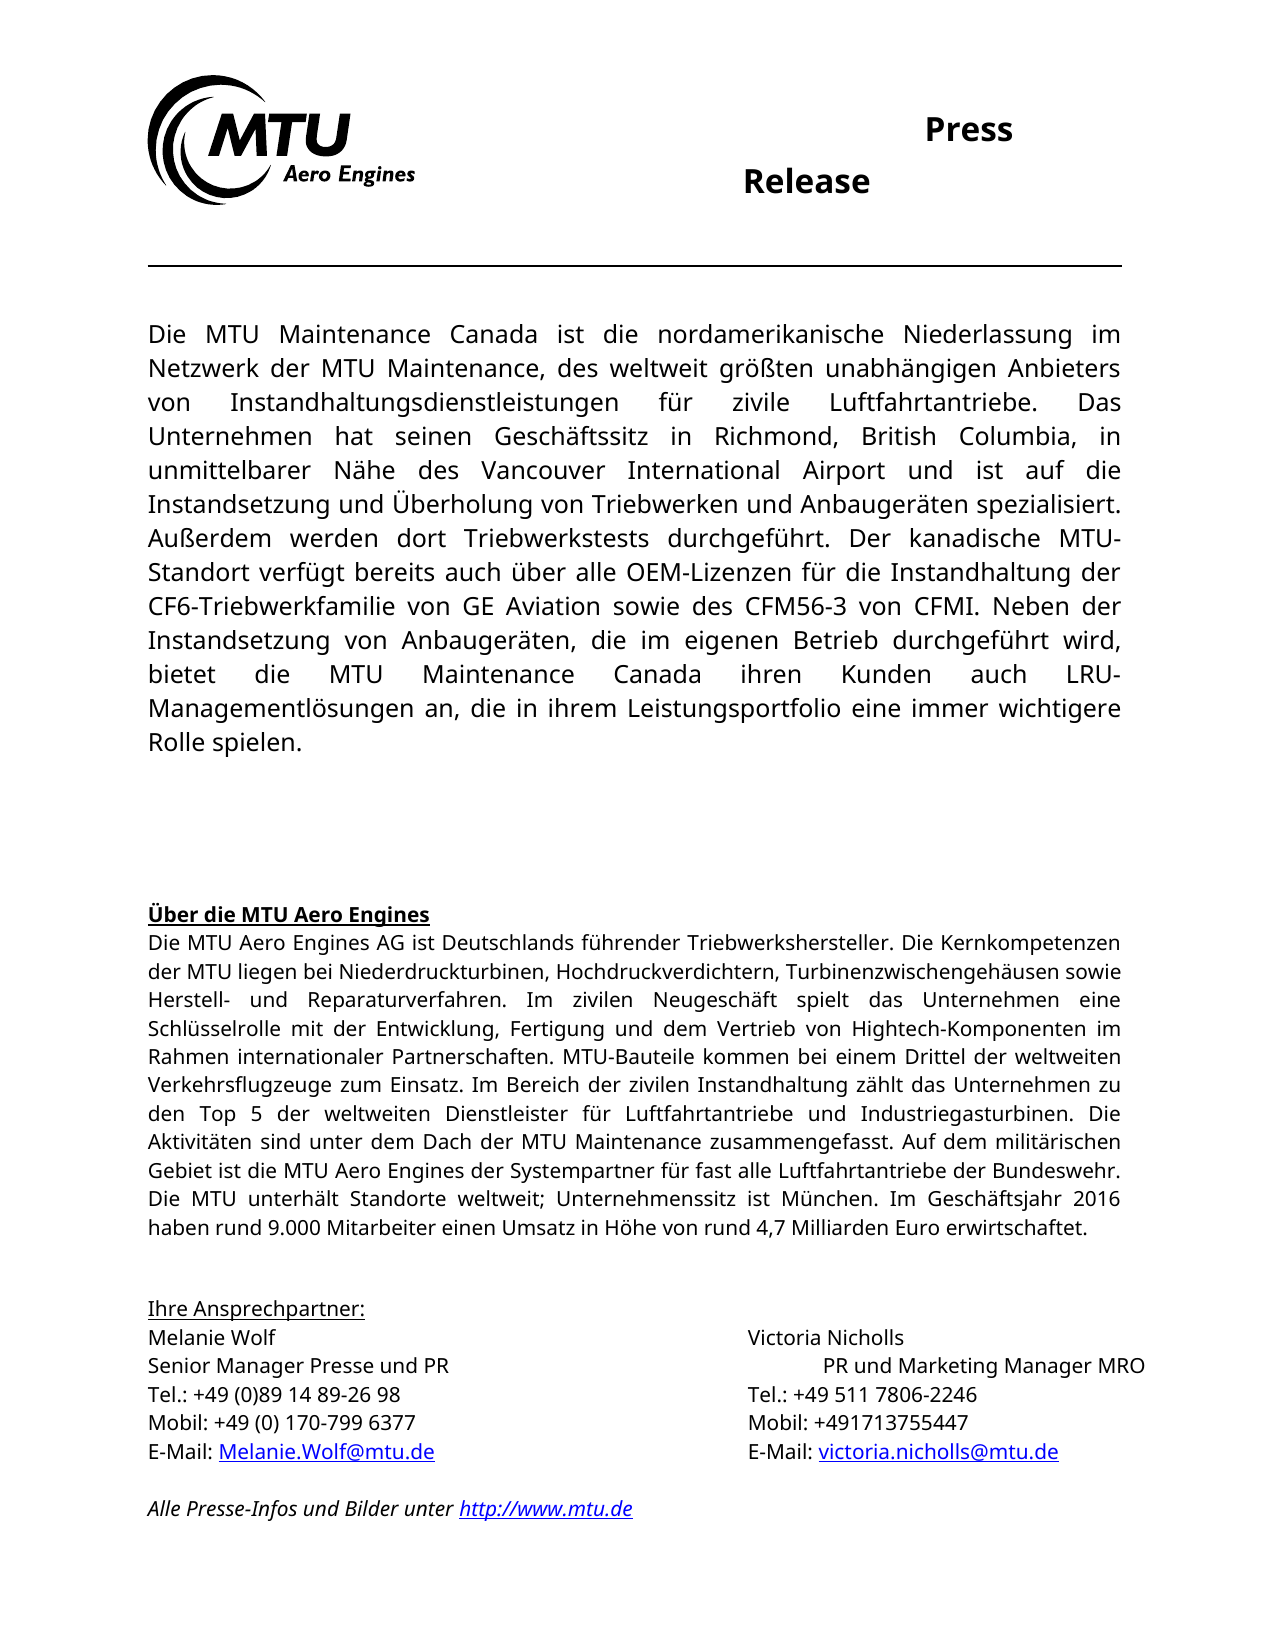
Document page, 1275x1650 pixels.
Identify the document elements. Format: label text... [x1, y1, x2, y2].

text E-Mail: Melanie.Wolf@mtu.de E-Mail: victoria.nicholls@mtu.de [148, 1437, 1181, 1465]
text Senior Manager Presse und PR PR und Marketing Manager MRO [148, 1351, 1181, 1380]
text Tel.: +49 (0)89 14 89-26 98 Tel.: +49 511 7806-2246 [148, 1380, 1181, 1408]
text Melanie Wolf Victoria Nicholls [148, 1323, 1181, 1351]
text Mobil: +49 (0) 170-799 6377 Mobil: +491713755447 [148, 1408, 1181, 1437]
text Alle Presse-Infos und Bilder unter http://www.mtu.de [148, 1494, 1181, 1522]
text Ihre Ansprechpartner: [148, 1294, 1181, 1323]
text Die MTU Aero Engines AG ist Deutschlands führender Triebwerkshersteller. Die Kernkompetenzen der MTU liegen bei Niederdruckturbinen, Hochdruckverdichtern, Turbinenzwischengehäusen sowie Herstell- und Reparaturverfahren. Im zivilen Neugeschäft spielt das Unternehmen eine Schlüsselrolle mit der Entwicklung, Fertigung und dem Vertrieb von Hightech-Komponenten im Rahmen internationaler Partnerschaften. MTU-Bauteile kommen bei einem Drittel der weltweiten Verkehrsflugzeuge zum Einsatz. Im Bereich der zivilen Instandhaltung zählt das Unternehmen zu den Top 5 der weltweiten Dienstleister für Luftfahrtantriebe und Industriegasturbinen. Die Aktivitäten sind unter dem Dach der MTU Maintenance zusammengefasst. Auf dem militärischen Gebiet ist die MTU Aero Engines der Systempartner für fast alle Luftfahrtantriebe der Bundeswehr. Die MTU unterhält Standorte weltweit; Unternehmenssitz ist München. Im Geschäftsjahr 2016 haben rund 9.000 Mitarbeiter einen Umsatz in Höhe von rund 4,7 Milliarden Euro erwirtschaftet. [148, 928, 1122, 1241]
text Die MTU Maintenance Canada ist die nordamerikanische Niederlassung im Netzwerk der MTU Maintenance, des weltweit größten unabhängigen Anbieters von Instandhaltungsdienstleistungen für zivile Luftfahrtantriebe. Das Unternehmen hat seinen Geschäftssitz in Richmond, British Columbia, in unmittelbarer Nähe des Vancouver International Airport und ist auf die Instandsetzung und Überholung von Triebwerken und Anbaugeräten spezialisiert. Außerdem werden dort Triebwerkstests durchgeführt. Der kanadische MTU-Standort verfügt bereits auch über alle OEM-Lizenzen für die Instandhaltung der CF6-Triebwerkfamilie von GE Aviation sowie des CFM56-3 von CFMI. Neben der Instandsetzung von Anbaugeräten, die im eigenen Betrieb durchgeführt wird, bietet die MTU Maintenance Canada ihren Kunden auch LRU-Managementlösungen an, die in ihrem Leistungsportfolio eine immer wichtigere Rolle spielen. [148, 316, 1122, 759]
text Über die MTU Aero Engines [148, 900, 1122, 928]
